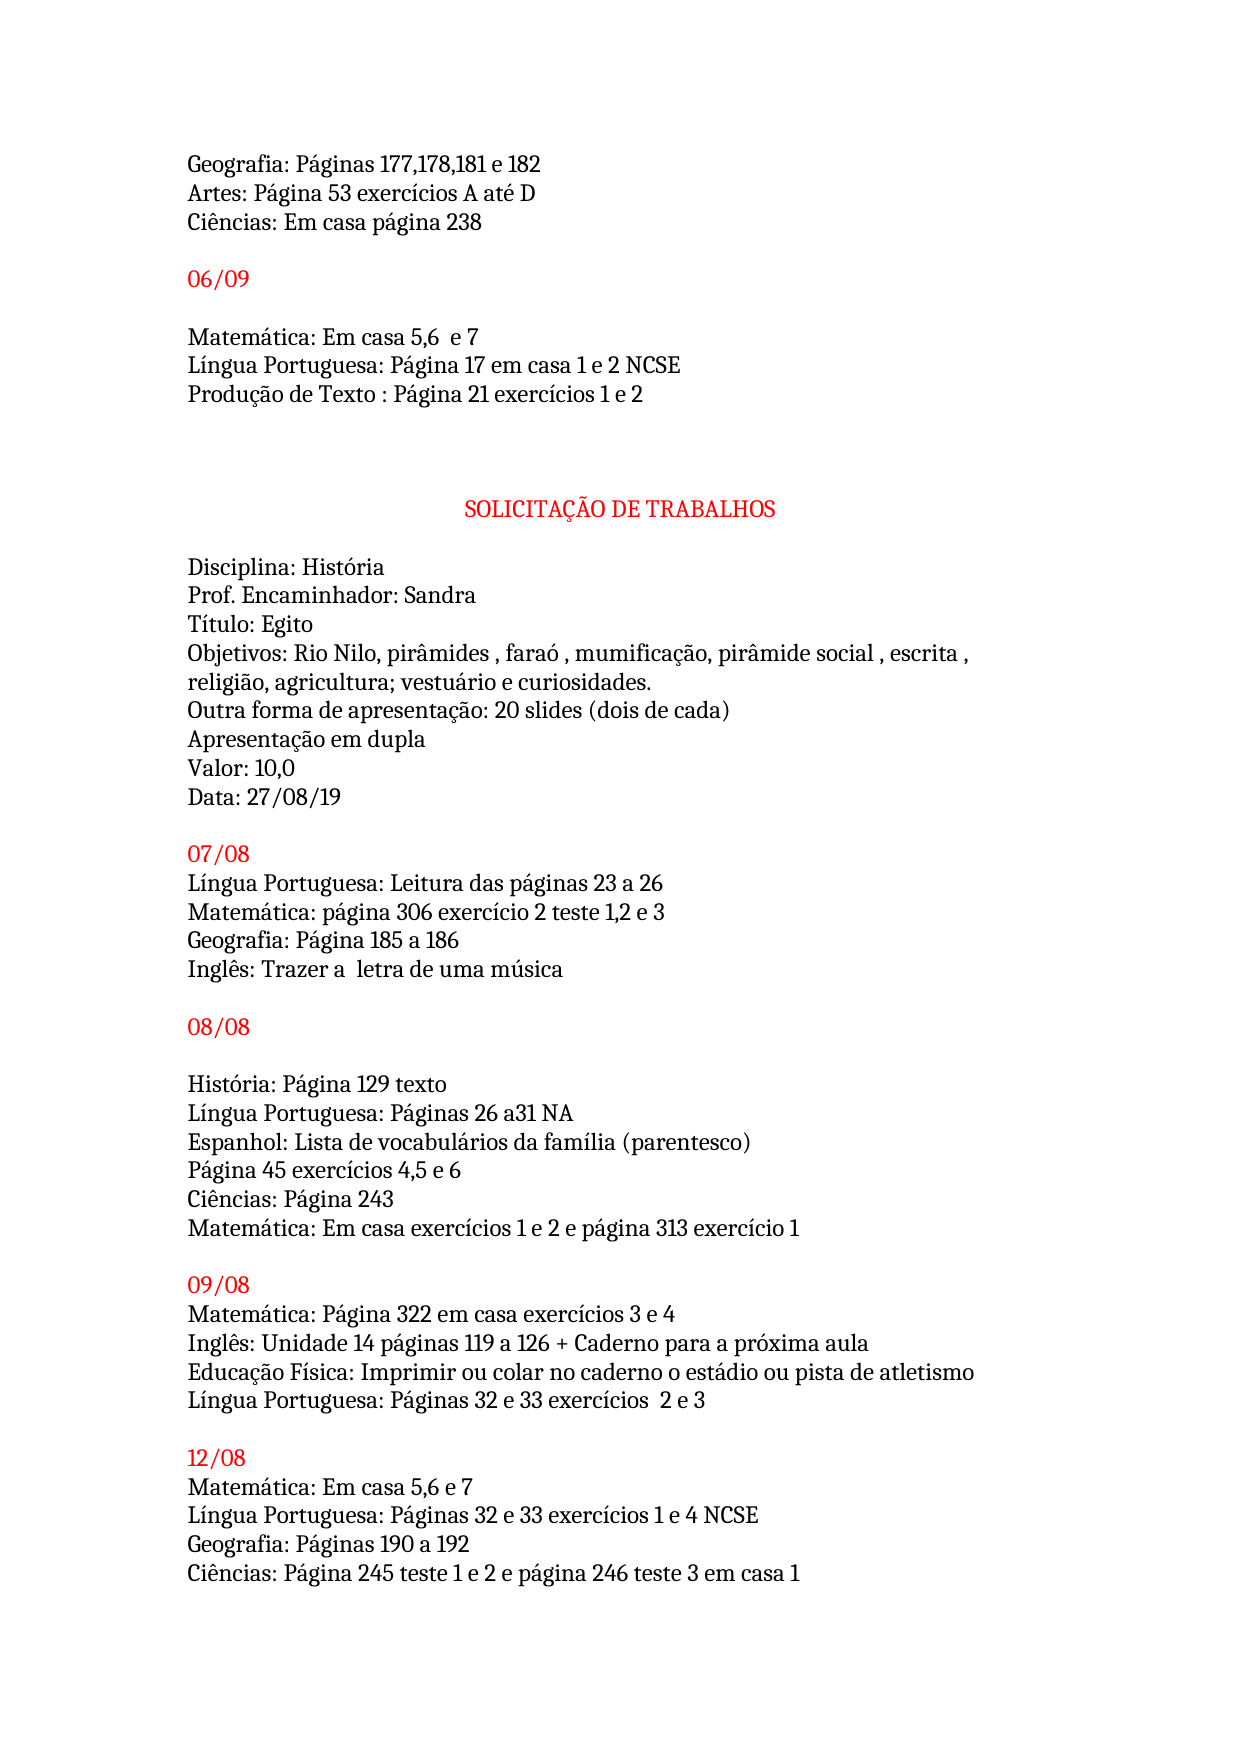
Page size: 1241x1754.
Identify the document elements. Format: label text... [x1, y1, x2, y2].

text Disciplina: História [187, 552, 1053, 581]
text Produção de Texto : Página 21 exercícios 1 e 2 [187, 380, 1053, 409]
text 12/08 [187, 1444, 1053, 1472]
text Ciências: Página 245 teste 1 e 2 e página 246 teste 3 em casa 1 [187, 1559, 1053, 1587]
text Outra forma de apresentação: 20 slides (dois de cada) [187, 696, 1053, 725]
text Educação Física: Imprimir ou colar no caderno o estádio ou pista de atletismo [187, 1357, 1053, 1386]
text Espanhol: Lista de vocabulários da família (parentesco) [187, 1127, 1053, 1156]
text Data: 27/08/19 [187, 782, 1053, 811]
text Apresentação em dupla [187, 725, 1053, 754]
text Prof. Encaminhador: Sandra [187, 581, 1053, 610]
text Geografia: Páginas 177,178,181 e 182 [187, 150, 1053, 179]
text Inglês: Unidade 14 páginas 119 a 126 + Caderno para a próxima aula [187, 1329, 1053, 1357]
text Língua Portuguesa: Páginas 26 a31 NA [187, 1099, 1053, 1127]
text Língua Portuguesa: Páginas 32 e 33 exercícios 2 e 3 [187, 1386, 1053, 1415]
text Língua Portuguesa: Página 17 em casa 1 e 2 NCSE [187, 351, 1053, 380]
text 07/08 [187, 840, 1053, 869]
text Matemática: Em casa 5,6 e 7 [187, 1472, 1053, 1501]
text Matemática: Em casa exercícios 1 e 2 e página 313 exercício 1 [187, 1214, 1053, 1242]
text Matemática: Em casa 5,6 e 7 [187, 322, 1053, 351]
text Matemática: página 306 exercício 2 teste 1,2 e 3 [187, 897, 1053, 926]
text Língua Portuguesa: Páginas 32 e 33 exercícios 1 e 4 NCSE [187, 1501, 1053, 1530]
text Geografia: Páginas 190 a 192 [187, 1530, 1053, 1559]
text Língua Portuguesa: Leitura das páginas 23 a 26 [187, 869, 1053, 897]
text Matemática: Página 322 em casa exercícios 3 e 4 [187, 1300, 1053, 1329]
text Valor: 10,0 [187, 754, 1053, 782]
text Página 45 exercícios 4,5 e 6 [187, 1156, 1053, 1185]
text Inglês: Trazer a letra de uma música [187, 955, 1053, 984]
text Artes: Página 53 exercícios A até D [187, 179, 1053, 207]
text Título: Egito [187, 610, 1053, 639]
text 06/09 [187, 265, 1053, 294]
text História: Página 129 texto [187, 1070, 1053, 1099]
text 08/08 [187, 1012, 1053, 1041]
text Ciências: Página 243 [187, 1185, 1053, 1214]
text Ciências: Em casa página 238 [187, 207, 1053, 236]
text 09/08 [187, 1271, 1053, 1300]
text Geografia: Página 185 a 186 [187, 926, 1053, 955]
text Objetivos: Rio Nilo, pirâmides , faraó , mumificação, pirâmide social , escrita , religião, agricultura; vestuário e curiosidades. [187, 639, 1053, 696]
text SOLICITAÇÃO DE TRABALHOS [187, 495, 1053, 524]
